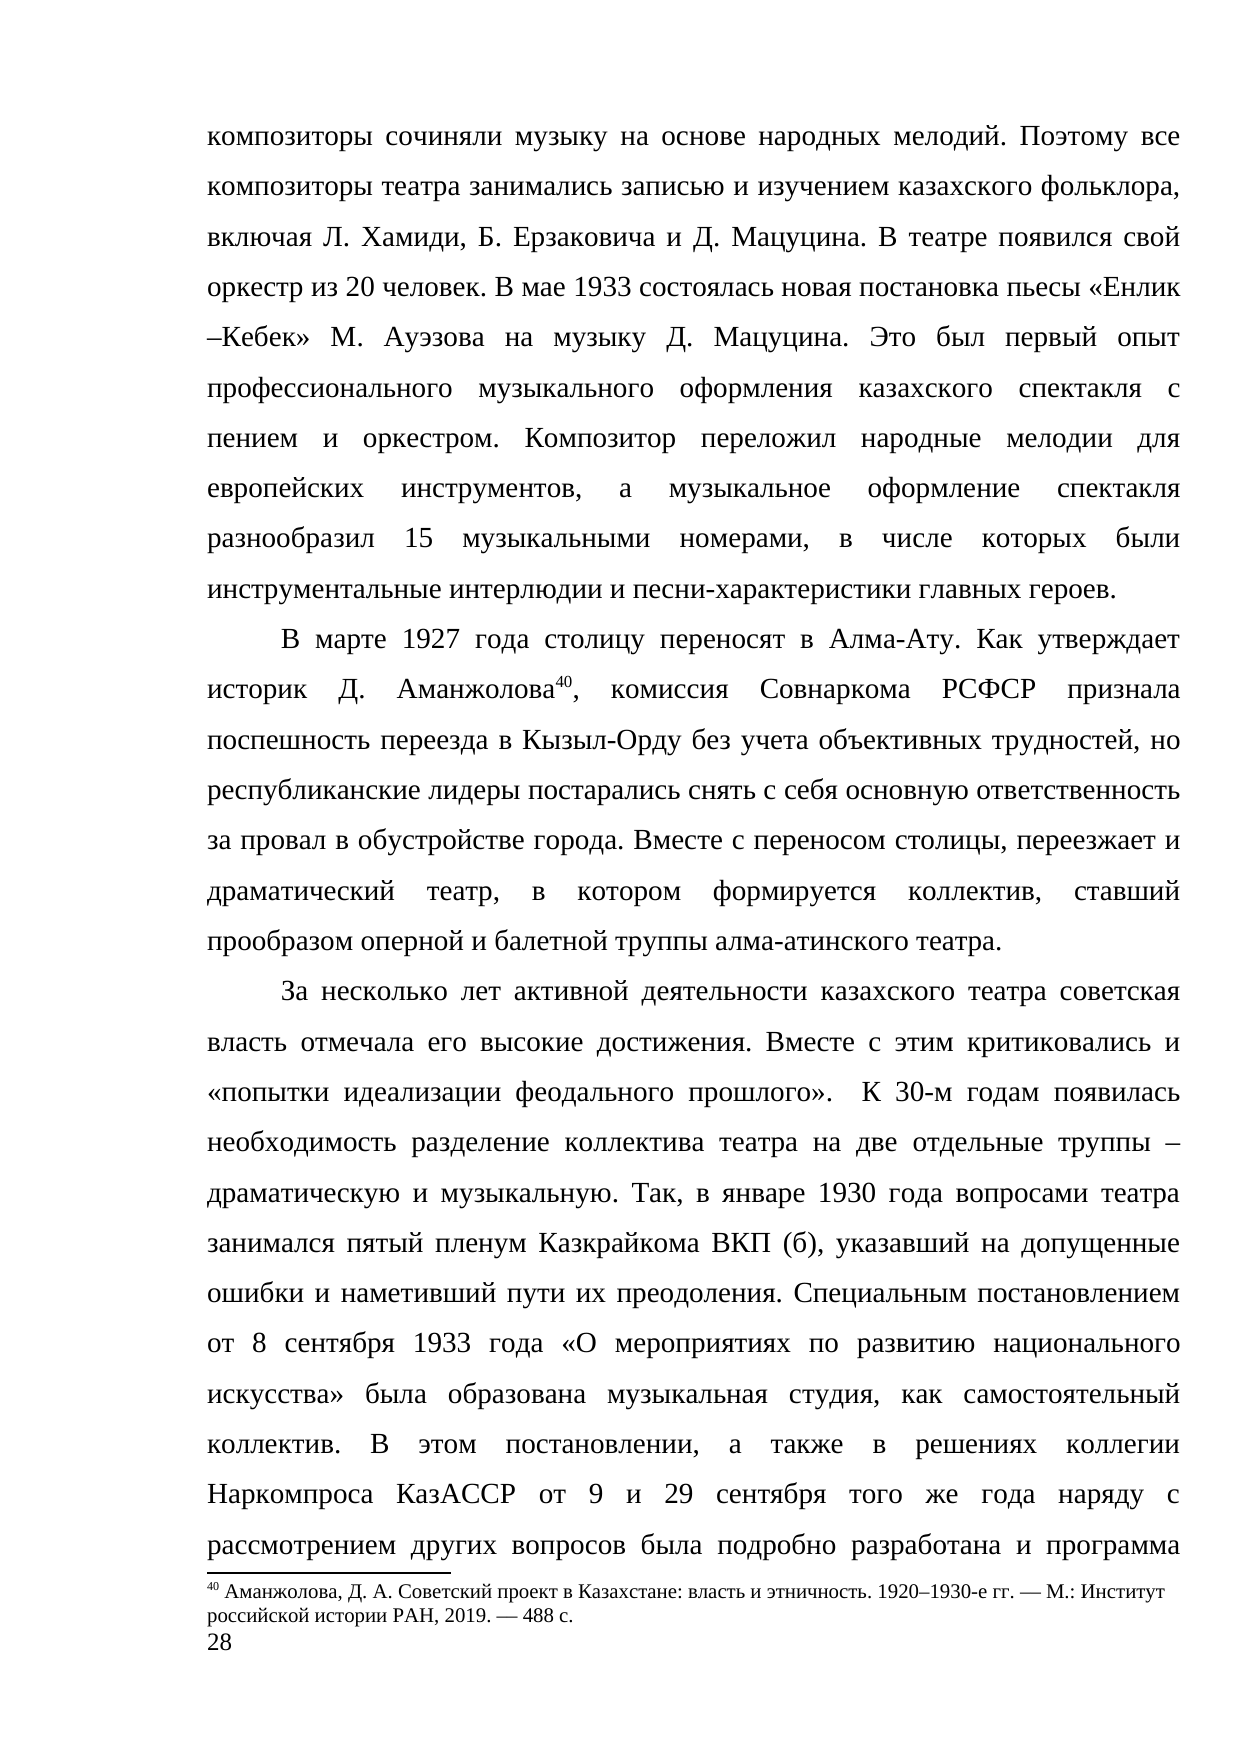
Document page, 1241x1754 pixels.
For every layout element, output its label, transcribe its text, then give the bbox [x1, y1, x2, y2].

text В марте 1927 года столицу переносят в Алма-Ату. Как утверждает историк Д. Аманжолова, комиссия Совнаркома РСФСР признала поспешность переезда в Кызыл-Орду без учета объективных трудностей, но республиканские лидеры постарались снять с себя основную ответственность за провал в обустройстве города. Вместе с переносом столицы, переезжает и драматический театр, в котором формируется коллектив, ставший прообразом оперной и балетной труппы алма-атинского театра. [207, 621, 1181, 957]
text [207, 118, 1181, 604]
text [207, 973, 1181, 1560]
